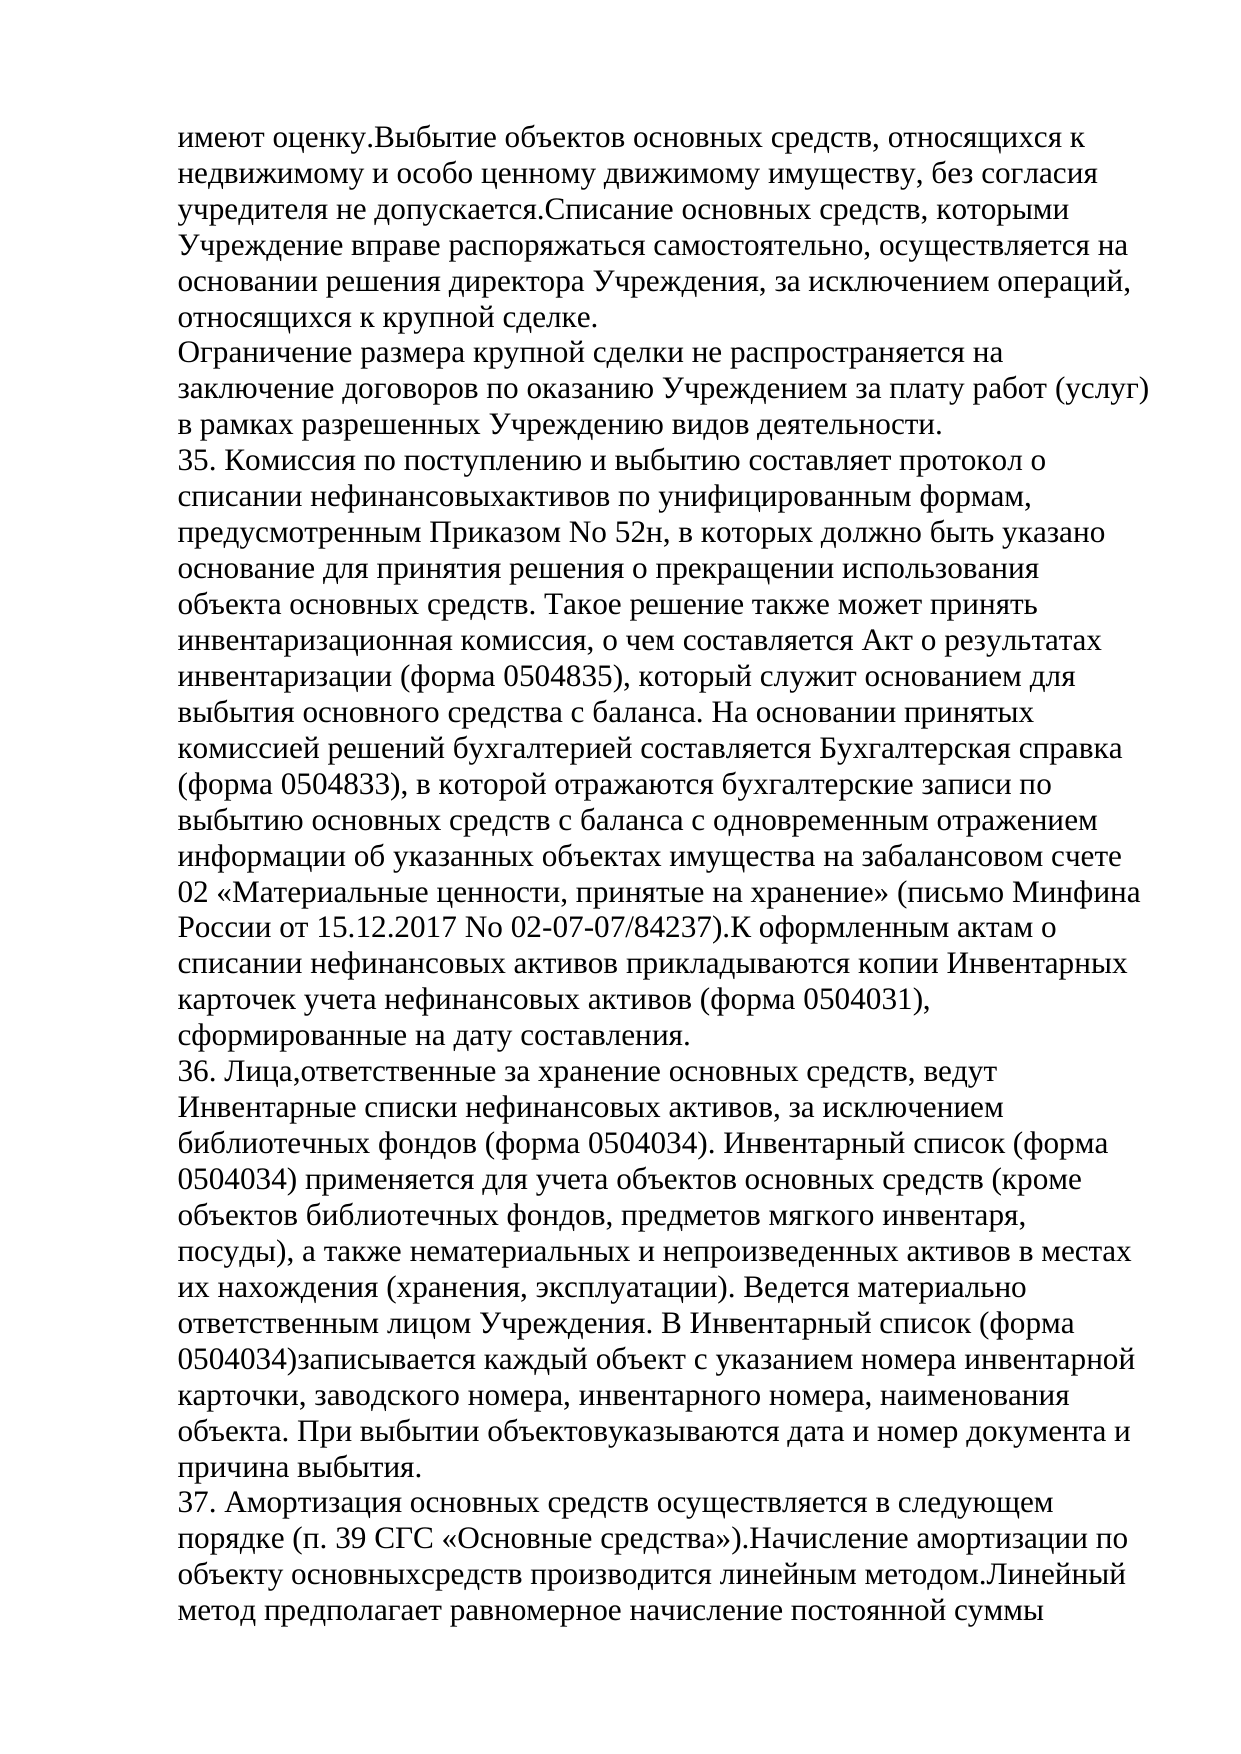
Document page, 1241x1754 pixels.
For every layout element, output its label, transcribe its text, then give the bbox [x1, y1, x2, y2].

text Ограничение размера крупной сделки не распространяется на заключение договоров по оказанию Учреждением за плату работ (услуг) в рамках разрешенных Учреждению видов деятельности. [177, 334, 1152, 442]
text 36. Лица,ответственные за хранение основных средств, ведут Инвентарные списки нефинансовых активов, за исключением библиотечных фондов (форма 0504034). Инвентарный список (форма 0504034) применяется для учета объектов основных средств (кроме объектов библиотечных фондов, предметов мягкого инвентаря, посуды), а также нематериальных и непроизведенных активов в местах их нахождения (хранения, эксплуатации). Ведется материально ответственным лицом Учреждения. В Инвентарный список (форма 0504034)записывается каждый объект с указанием номера инвентарной карточки, заводского номера, инвентарного номера, наименования объекта. При выбытии объектовуказываются дата и номер документа и причина выбытия. [177, 1052, 1152, 1484]
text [177, 118, 1152, 334]
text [177, 1484, 1152, 1627]
text 35. Комиссия по поступлению и выбытию составляет протокол о списании нефинансовыхактивов по унифицированным формам, предусмотренным Приказом No 52н, в которых должно быть указано основание для принятия решения о прекращении использования объекта основных средств. Такое решение также может принять инвентаризационная комиссия, о чем составляется Акт о результатах инвентаризации (форма 0504835), который служит основанием для выбытия основного средства с баланса. На основании принятых комиссией решений бухгалтерией составляется Бухгалтерская справка (форма 0504833), в которой отражаются бухгалтерские записи по выбытию основных средств с баланса с одновременным отражением информации об указанных объектах имущества на забалансовом счете 02 «Материальные ценности, принятые на хранение» (письмо Минфина России от 15.12.2017 No 02-07-07/84237).К оформленным актам о списании нефинансовых активов прикладываются копии Инвентарных карточек учета нефинансовых активов (форма 0504031), сформированные на дату составления. [177, 442, 1152, 1052]
